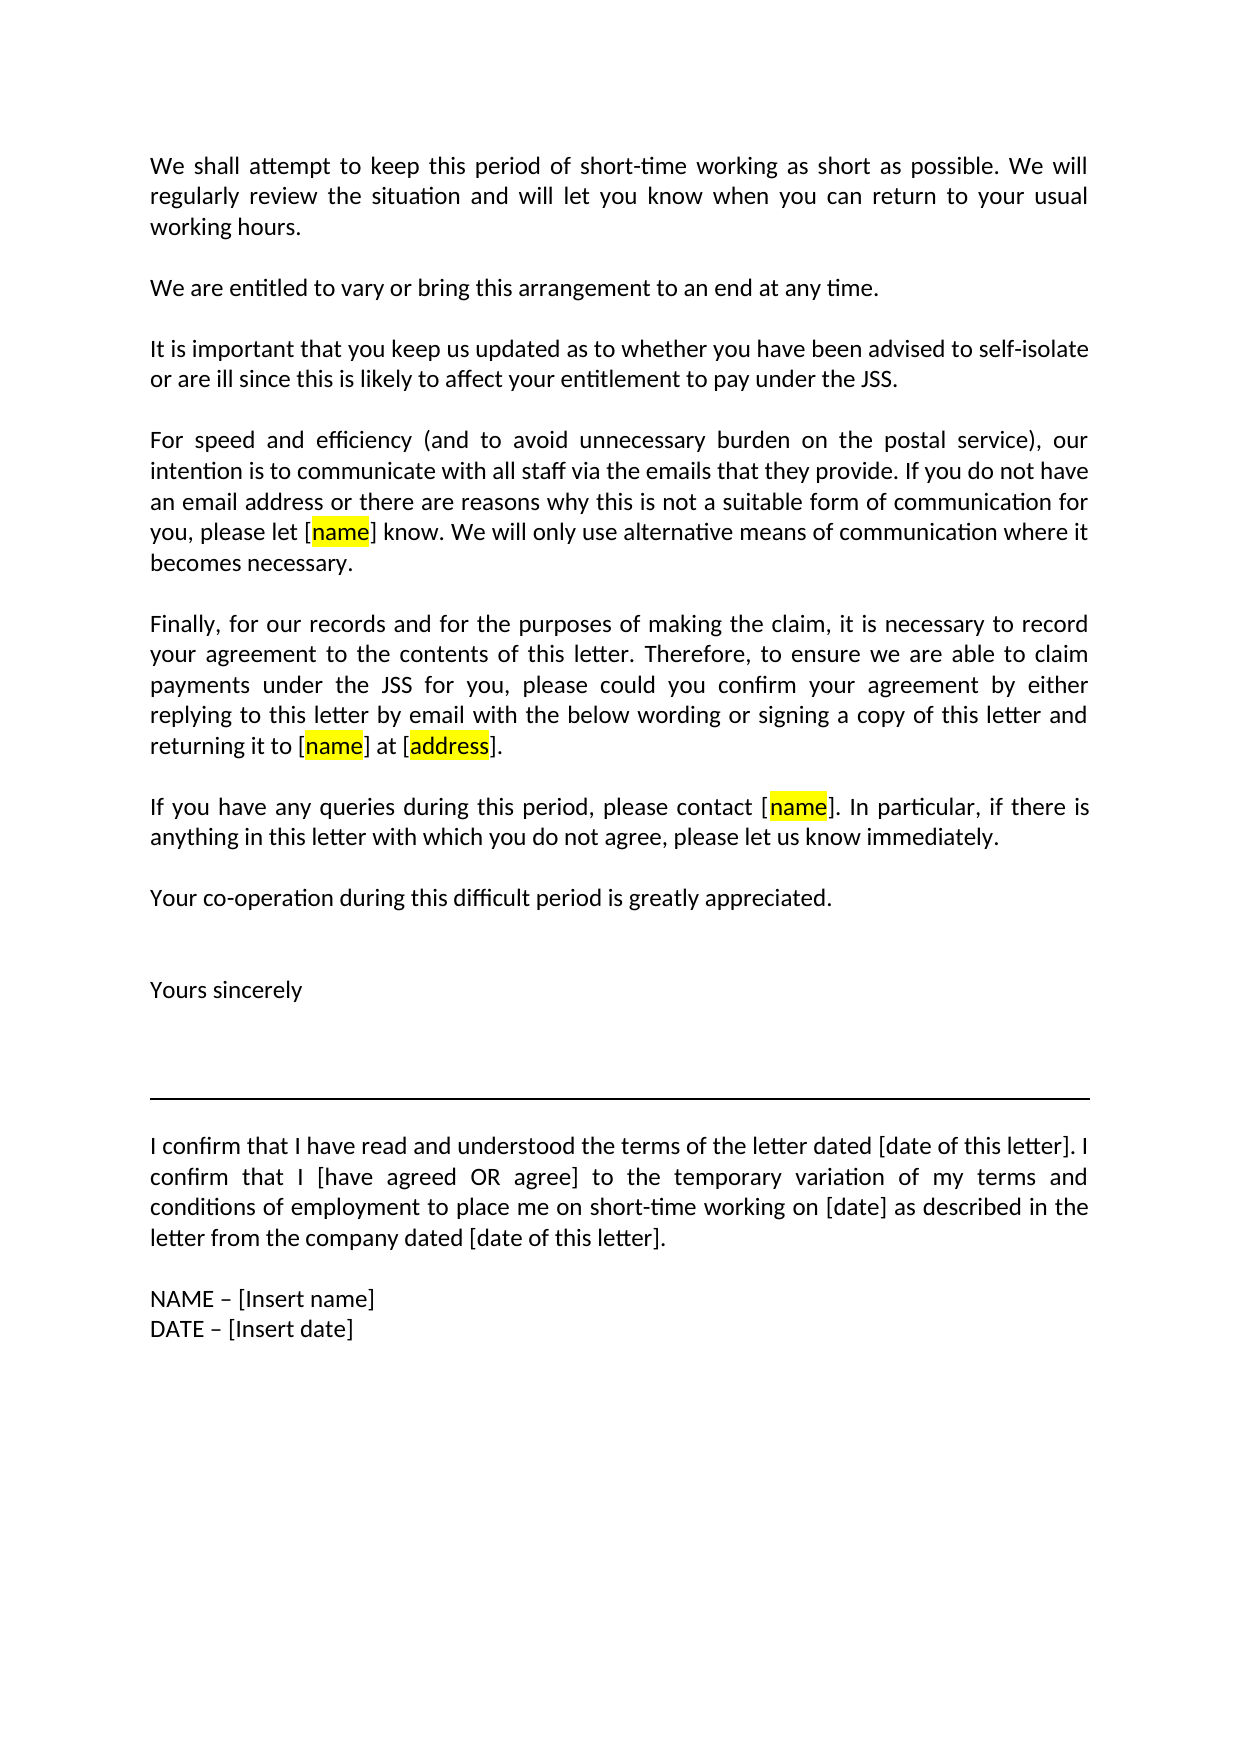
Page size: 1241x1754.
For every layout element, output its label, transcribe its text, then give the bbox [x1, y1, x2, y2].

text DATE – [Insert date] [150, 1313, 1090, 1344]
text Yours sincerely [150, 974, 1090, 1004]
text Finally, for our records and for the purposes of making the claim, it is necessary to record your agreement to the contents of this letter. Therefore, to ensure we are able to claim payments under the JSS for you, please could you confirm your agreement by either replying to this letter by email with the below wording or signing a copy of this letter and returning it to [name] at [address]. [150, 608, 1090, 760]
text We are entitled to vary or bring this arrangement to an end at any time. [150, 272, 1090, 303]
text NAME – [Insert name] [150, 1283, 1090, 1313]
text For speed and efficiency (and to avoid unnecessary burden on the postal service), our intention is to communicate with all staff via the emails that they provide. If you do not have an email address or there are reasons why this is not a suitable form of communication for you, please let [name] know. We will only use alternative means of communication where it becomes necessary. [150, 425, 1090, 577]
text If you have any queries during this period, please contact [name]. In particular, if there is anything in this letter with which you do not agree, please let us know immediately. [150, 791, 1090, 852]
text It is important that you keep us updated as to whether you have been advised to self-isolate or are ill since this is likely to affect your entitlement to pay under the JSS. [150, 333, 1090, 394]
text We shall attempt to keep this period of short-time working as short as possible. We will regularly review the situation and will let you know when you can return to your usual working hours. [150, 150, 1090, 242]
text Your co-operation during this difficult period is greatly appreciated. [150, 882, 1090, 913]
text I confirm that I have read and understood the terms of the letter dated [date of this letter]. I confirm that I [have agreed OR agree] to the temporary variation of my terms and conditions of employment to place me on short-time working on [date] as described in the letter from the company dated [date of this letter]. [150, 1130, 1090, 1252]
